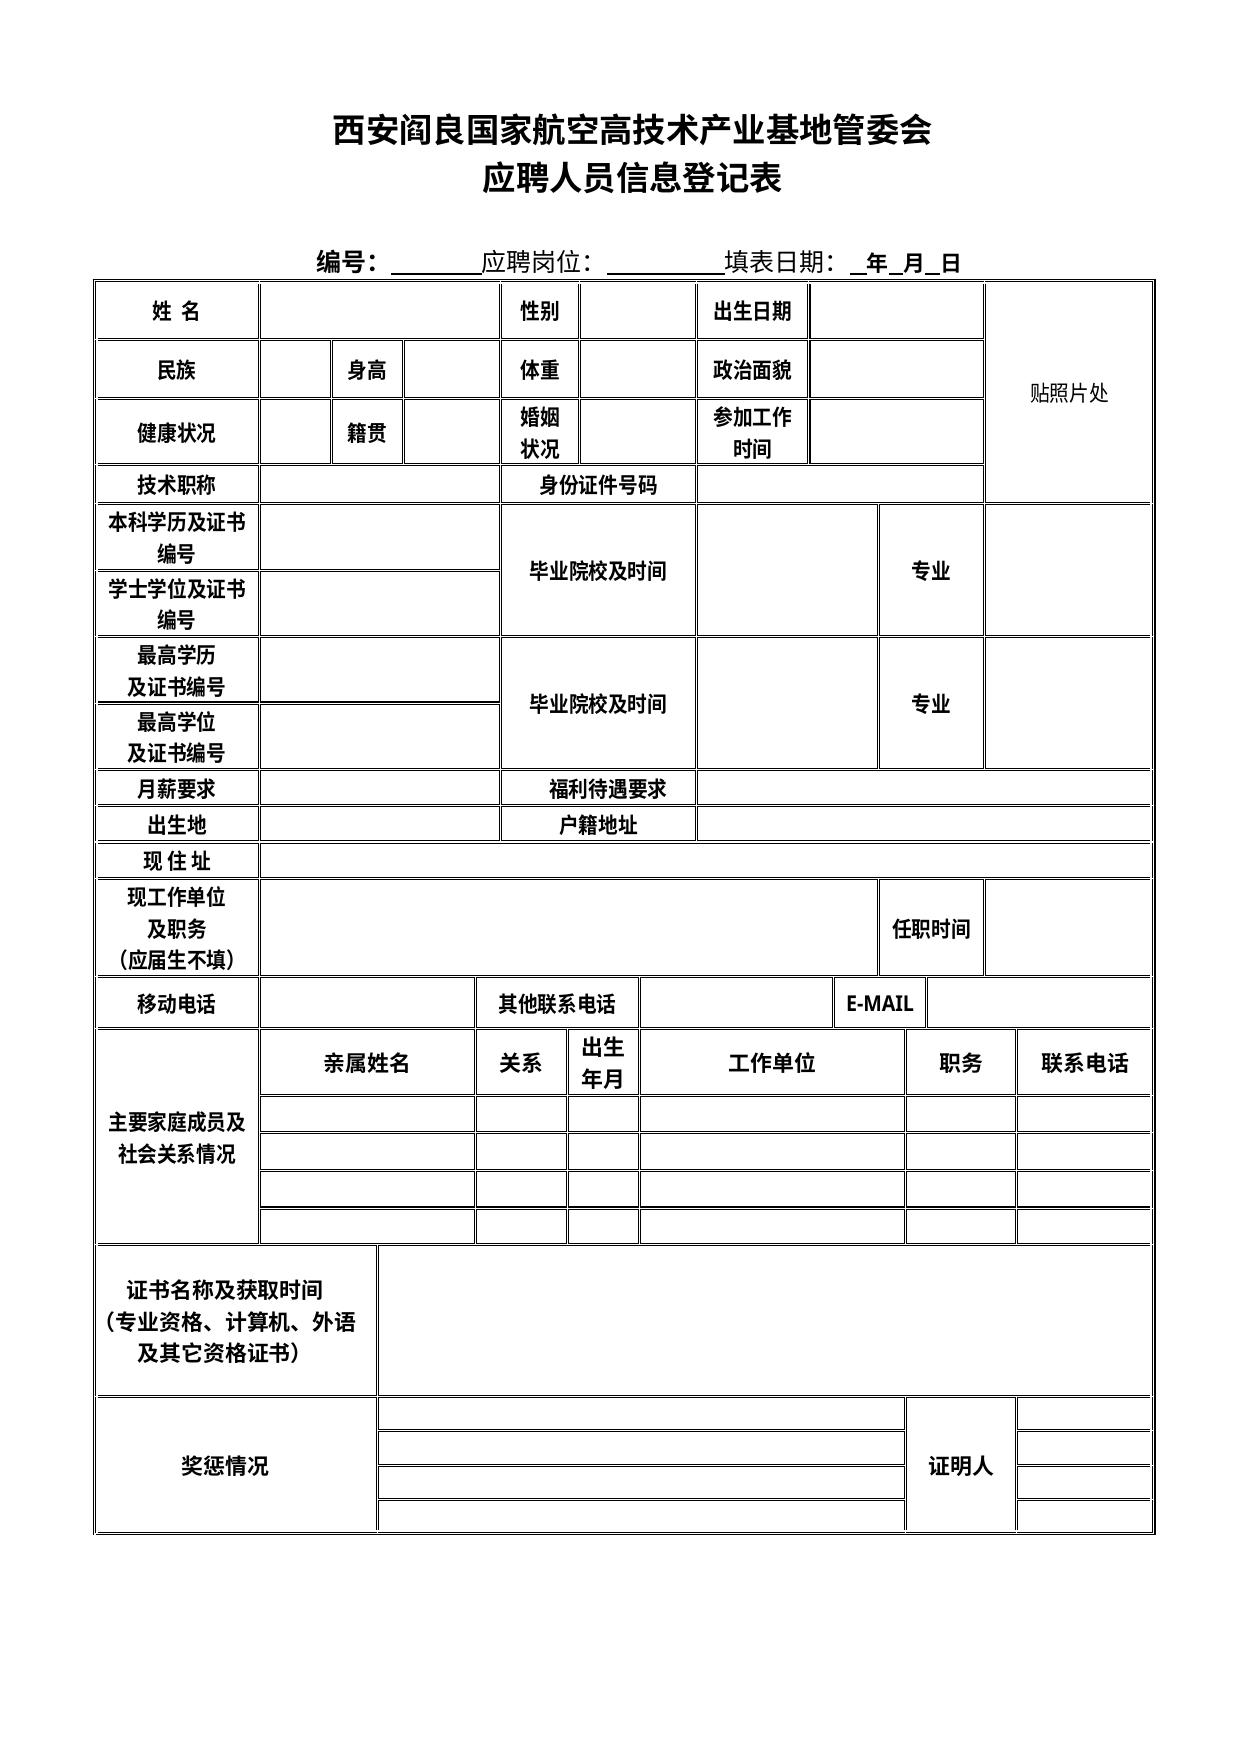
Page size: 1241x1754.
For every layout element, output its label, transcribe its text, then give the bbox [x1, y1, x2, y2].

table_cell [261, 638, 499, 701]
table_header [580, 282, 696, 338]
table_cell 联系电话 [1017, 1027, 1154, 1094]
table_cell 专业 [880, 638, 983, 768]
table_cell 关系 [477, 1030, 566, 1094]
table_cell [261, 807, 499, 840]
table_cell [926, 975, 1154, 1027]
table_cell [907, 1097, 1015, 1131]
table_cell [1018, 1395, 1152, 1429]
table_cell [907, 1134, 1015, 1169]
table_cell [1018, 1169, 1152, 1206]
table_cell 健康状况 [96, 397, 258, 463]
table_cell 技术职称 [94, 463, 260, 502]
table_header 性别 [500, 282, 579, 338]
table_cell [811, 341, 983, 397]
table_cell 任职时间 [880, 880, 983, 975]
text 西安阎良国家航空高技术产业基地管委会 [128, 103, 1137, 152]
table_cell 职务 [907, 1030, 1015, 1094]
table_cell [379, 1243, 1152, 1395]
table_cell [261, 400, 330, 463]
table_cell [907, 1210, 1015, 1243]
table_cell 本科学历及证书编号 [94, 502, 260, 568]
table_cell [379, 1432, 904, 1463]
table_cell 出生年月 [569, 1030, 638, 1094]
table_cell [1018, 1464, 1152, 1498]
table_cell 亲属姓名 [261, 1030, 474, 1094]
table_cell [261, 978, 474, 1027]
table_cell 身高 [333, 341, 402, 397]
table_cell [261, 1210, 474, 1243]
table_cell [261, 705, 499, 768]
table_cell [698, 638, 877, 768]
table_cell [696, 768, 1154, 804]
table_cell [261, 341, 330, 397]
table_cell [261, 1172, 474, 1206]
table_cell 移动电话 [94, 975, 260, 1027]
table_cell [477, 1210, 566, 1243]
table_cell 毕业院校及时间 [502, 638, 695, 768]
table_cell 工作单位 [641, 1030, 904, 1094]
table_cell [1018, 1131, 1152, 1169]
table_cell 最高学位 及证书编号 [96, 701, 258, 768]
table_cell 主要家庭成员及社会关系情况 [94, 1027, 260, 1243]
table_cell 证书名称及获取时间 （专业资格、计算机、外语及其它资格证书） [96, 1243, 376, 1395]
table_cell [261, 1134, 474, 1169]
table_cell 身份证件号码 [502, 466, 695, 502]
table_cell [405, 341, 499, 397]
table_cell [379, 1398, 904, 1429]
table_cell [261, 505, 499, 568]
table_cell 出生地 [94, 804, 260, 840]
table_cell [581, 400, 695, 463]
table_cell [261, 1097, 474, 1131]
table_cell 户籍地址 [502, 807, 695, 840]
table_cell [261, 466, 499, 502]
table_header [260, 282, 500, 338]
table_cell 政治面貌 [698, 341, 807, 397]
table_cell 籍贯 [333, 400, 402, 463]
table_cell [641, 978, 832, 1027]
table_header 出生日期 [696, 280, 809, 338]
table_cell [569, 1134, 638, 1169]
table_cell [907, 1172, 1015, 1206]
table_cell 福利待遇要求 [502, 771, 695, 804]
table_cell [581, 341, 695, 397]
text 编号： 应聘岗位： 填表日期： 年 月 日 [128, 242, 1137, 279]
text 应聘人员信息登记表 [128, 152, 1137, 200]
table_cell [261, 572, 499, 635]
table_cell [378, 1501, 905, 1532]
table_cell [1017, 1498, 1154, 1532]
table_header 姓 名 [96, 280, 260, 338]
table_cell 参加工作时间 [698, 400, 807, 463]
table_cell [477, 1172, 566, 1206]
table_cell 现 住 址 [94, 840, 260, 877]
table_cell 月薪要求 [94, 768, 260, 804]
table_cell 证明人 [905, 1396, 1017, 1532]
table_cell [569, 1210, 638, 1243]
table_cell [569, 1097, 638, 1131]
table_cell [1018, 1206, 1152, 1243]
table_cell [985, 635, 1154, 768]
table_cell [477, 1097, 566, 1131]
table_cell 民族 [94, 338, 260, 397]
table_cell [477, 1134, 566, 1169]
table_header [809, 280, 985, 338]
table_cell 其他联系电话 [477, 978, 638, 1027]
table_cell [261, 771, 499, 804]
table_cell [986, 877, 1152, 975]
table_cell [641, 1134, 904, 1169]
table_cell [811, 400, 983, 463]
table_cell 体重 [502, 341, 578, 397]
table_cell 现工作单位 及职务 （应届生不填） [96, 877, 258, 975]
table_cell 奖惩情况 [96, 1395, 378, 1532]
table_cell [696, 804, 1154, 840]
table_cell [261, 880, 877, 975]
table_cell 专业 [880, 505, 983, 635]
table_cell 婚姻状况 [502, 400, 578, 463]
table_cell [641, 1172, 904, 1206]
table_cell E-MAIL [835, 978, 925, 1027]
table_cell 学士学位及证书编号 [96, 569, 258, 635]
table_cell [641, 1210, 904, 1243]
table_cell [698, 466, 983, 502]
table_cell [1017, 1429, 1154, 1463]
table_cell [569, 1172, 638, 1206]
table_cell [985, 502, 1154, 635]
table_cell [405, 400, 499, 463]
table_cell [641, 1097, 904, 1131]
table_cell 毕业院校及时间 [502, 505, 695, 635]
table_header 贴照片处 [985, 282, 1152, 502]
table_cell 最高学历 及证书编号 [94, 635, 260, 701]
table_cell [698, 505, 877, 635]
table_cell [260, 840, 1154, 877]
table_cell [379, 1467, 904, 1498]
table_cell [1018, 1094, 1152, 1131]
